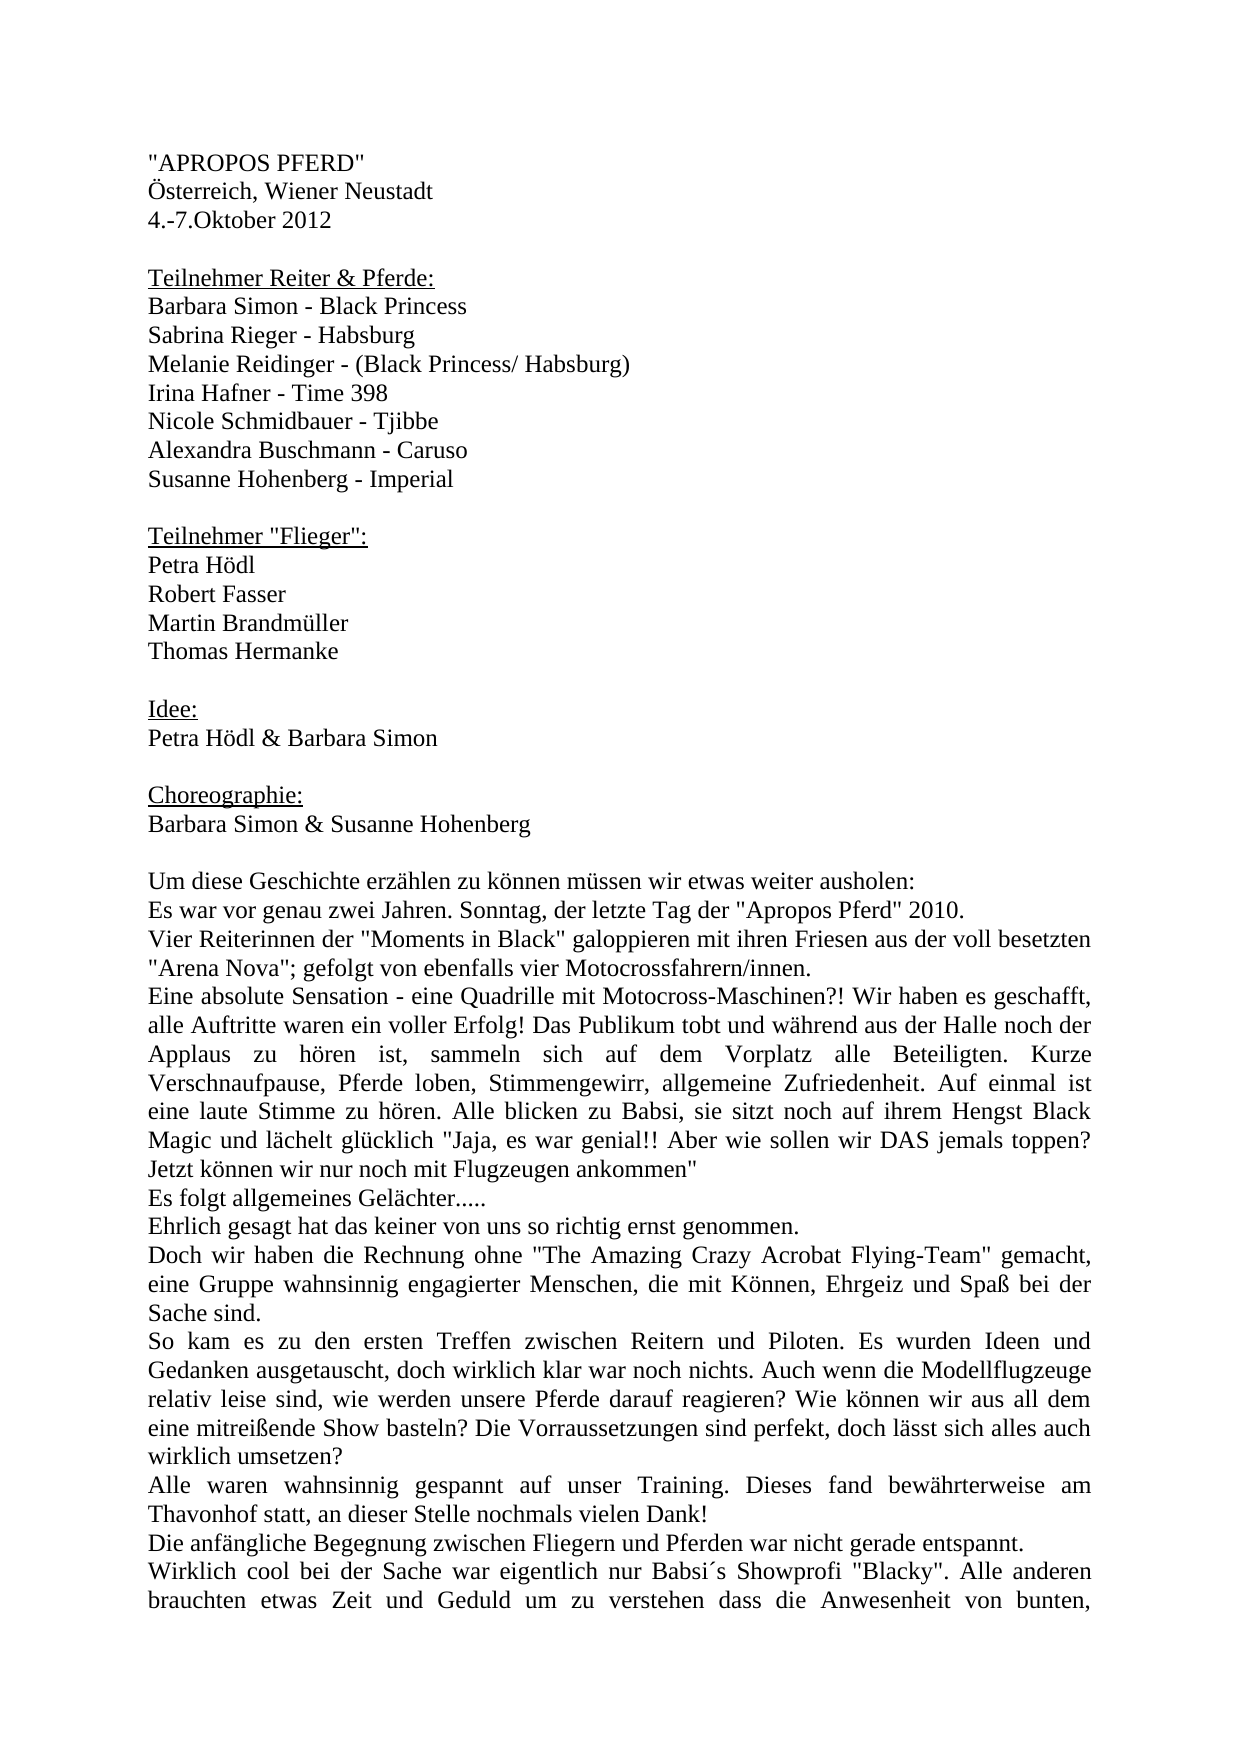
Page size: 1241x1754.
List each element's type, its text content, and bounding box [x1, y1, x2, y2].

text Petra Hödl & Barbara Simon [148, 723, 1093, 751]
text Vier Reiterinnen der "Moments in Black" galoppieren mit ihren Friesen aus der voll besetzten "Arena Nova"; gefolgt von ebenfalls vier Motocrossfahrern/innen. [148, 924, 1093, 981]
text Petra Hödl [148, 550, 1093, 579]
text Die anfängliche Begegnung zwischen Fliegern und Pferden war nicht gerade entspannt. [148, 1528, 1093, 1556]
text Alle waren wahnsinnig gespannt auf unser Training. Dieses fand bewährterweise am Thavonhof statt, an dieser Stelle nochmals vielen Dank! [148, 1470, 1093, 1528]
text Teilnehmer "Flieger": [148, 521, 1093, 550]
text "APROPOS PFERD" [148, 148, 1093, 176]
text Ehrlich gesagt hat das keiner von uns so richtig ernst genommen. [148, 1211, 1093, 1240]
text Nicole Schmidbauer - Tjibbe [148, 406, 1093, 435]
text Es war vor genau zwei Jahren. Sonntag, der letzte Tag der "Apropos Pferd" 2010. [148, 895, 1093, 924]
text Robert Fasser [148, 579, 1093, 608]
text Doch wir haben die Rechnung ohne "The Amazing Crazy Acrobat Flying-Team" gemacht, eine Gruppe wahnsinnig engagierter Menschen, die mit Können, Ehrgeiz und Spaß bei der Sache sind. [148, 1240, 1093, 1326]
text Um diese Geschichte erzählen zu können müssen wir etwas weiter ausholen: [148, 866, 1093, 895]
text Melanie Reidinger - (Black Princess/ Habsburg) [148, 349, 1093, 378]
text Thomas Hermanke [148, 636, 1093, 665]
text Martin Brandmüller [148, 608, 1093, 636]
text Idee: [148, 694, 1093, 723]
text Choreographie: [148, 780, 1093, 809]
text Alexandra Buschmann - Caruso [148, 435, 1093, 464]
text Teilnehmer Reiter & Pferde: [148, 263, 1093, 291]
text Österreich, Wiener Neustadt [148, 176, 1093, 205]
text Irina Hafner - Time 398 [148, 378, 1093, 406]
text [148, 1556, 1093, 1614]
text 4.-7.Oktober 2012 [148, 205, 1093, 234]
text Eine absolute Sensation - eine Quadrille mit Motocross-Maschinen?! Wir haben es geschafft, alle Auftritte waren ein voller Erfolg! Das Publikum tobt und während aus der Halle noch der Applaus zu hören ist, sammeln sich auf dem Vorplatz alle Beteiligten. Kurze Verschnaufpause, Pferde loben, Stimmengewirr, allgemeine Zufriedenheit. Auf einmal ist eine laute Stimme zu hören. Alle blicken zu Babsi, sie sitzt noch auf ihrem Hengst Black Magic und lächelt glücklich "Jaja, es war genial!! Aber wie sollen wir DAS jemals toppen? Jetzt können wir nur noch mit Flugzeugen ankommen" [148, 981, 1093, 1183]
text Sabrina Rieger - Habsburg [148, 320, 1093, 349]
text Barbara Simon - Black Princess [148, 291, 1093, 320]
text So kam es zu den ersten Treffen zwischen Reitern und Piloten. Es wurden Ideen und Gedanken ausgetauscht, doch wirklich klar war noch nichts. Auch wenn die Modellflugzeuge relativ leise sind, wie werden unsere Pferde darauf reagieren? Wie können wir aus all dem eine mitreißende Show basteln? Die Vorraussetzungen sind perfekt, doch lässt sich alles auch wirklich umsetzen? [148, 1326, 1093, 1470]
text Susanne Hohenberg - Imperial [148, 464, 1093, 493]
text Barbara Simon & Susanne Hohenberg [148, 809, 1093, 838]
text Es folgt allgemeines Gelächter..... [148, 1183, 1093, 1211]
